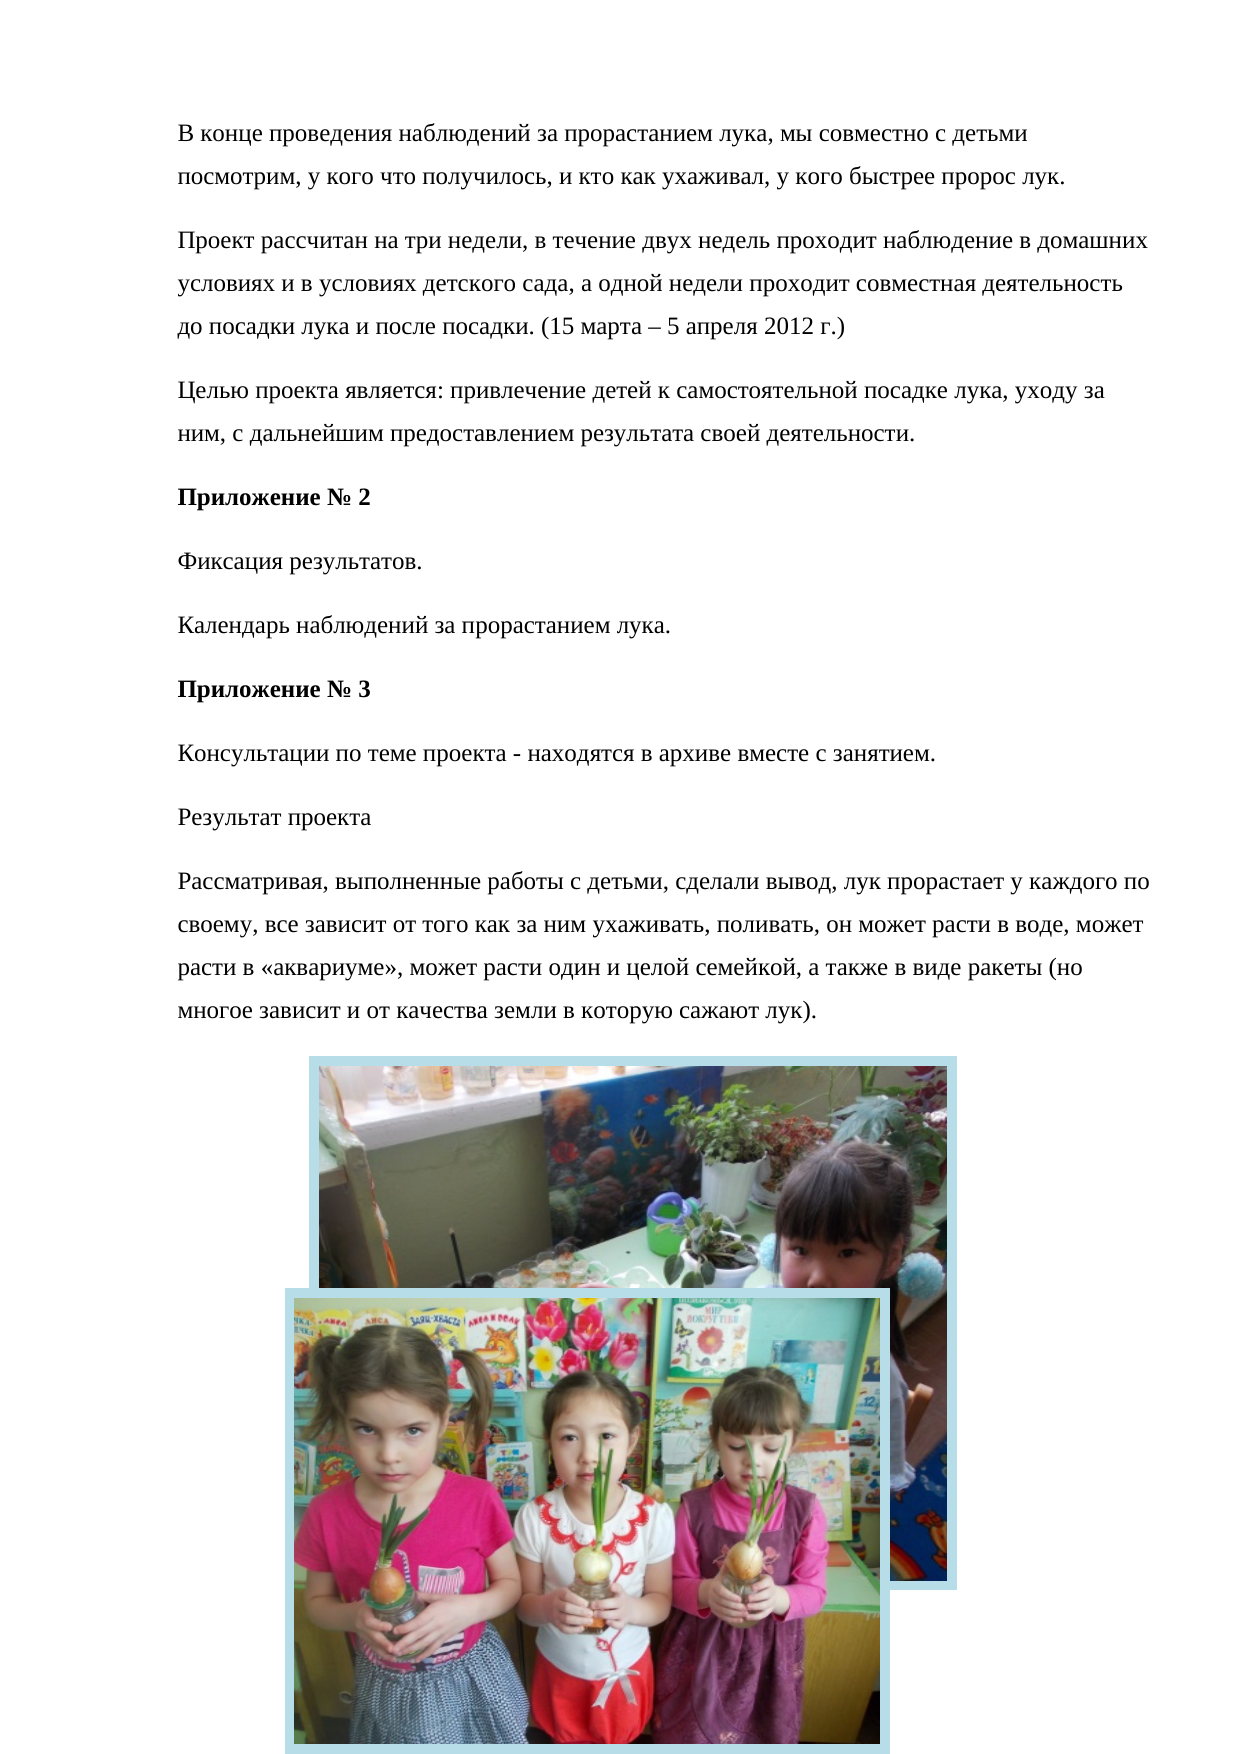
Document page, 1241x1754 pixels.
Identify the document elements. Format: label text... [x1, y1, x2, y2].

text Результат проекта [177, 802, 1152, 831]
picture [294, 1298, 880, 1744]
text Консультации по теме проекта - находятся в архиве вместе с занятием. [177, 738, 1152, 767]
text Рассматривая, выполненные работы с детьми, сделали вывод, лук прорастает у каждого по своему, все зависит от того как за ним ухаживать, поливать, он может расти в воде, может расти в «аквариуме», может расти один и целой семейкой, а также в виде ракеты (но многое зависит и от качества земли в которую сажают лук). [177, 866, 1152, 1024]
text Календарь наблюдений за прорастанием лука. [177, 610, 1152, 639]
picture [319, 1066, 947, 1581]
text Целью проекта является: привлечение детей к самостоятельной посадке лука, уходу за ним, с дальнейшим предоставлением результата своей деятельности. [177, 375, 1152, 447]
text Приложение № 2 [177, 482, 1152, 511]
text Фиксация результатов. [177, 546, 1152, 575]
text Проект рассчитан на три недели, в течение двух недель проходит наблюдение в домашних условиях и в условиях детского сада, а одной недели проходит совместная деятельность до посадки лука и после посадки. (15 марта – 5 апреля 2012 г.) [177, 225, 1152, 340]
text Приложение № 3 [177, 674, 1152, 703]
text В конце проведения наблюдений за прорастанием лука, мы совместно с детьми посмотрим, у кого что получилось, и кто как ухаживал, у кого быстрее пророс лук. [177, 118, 1152, 190]
